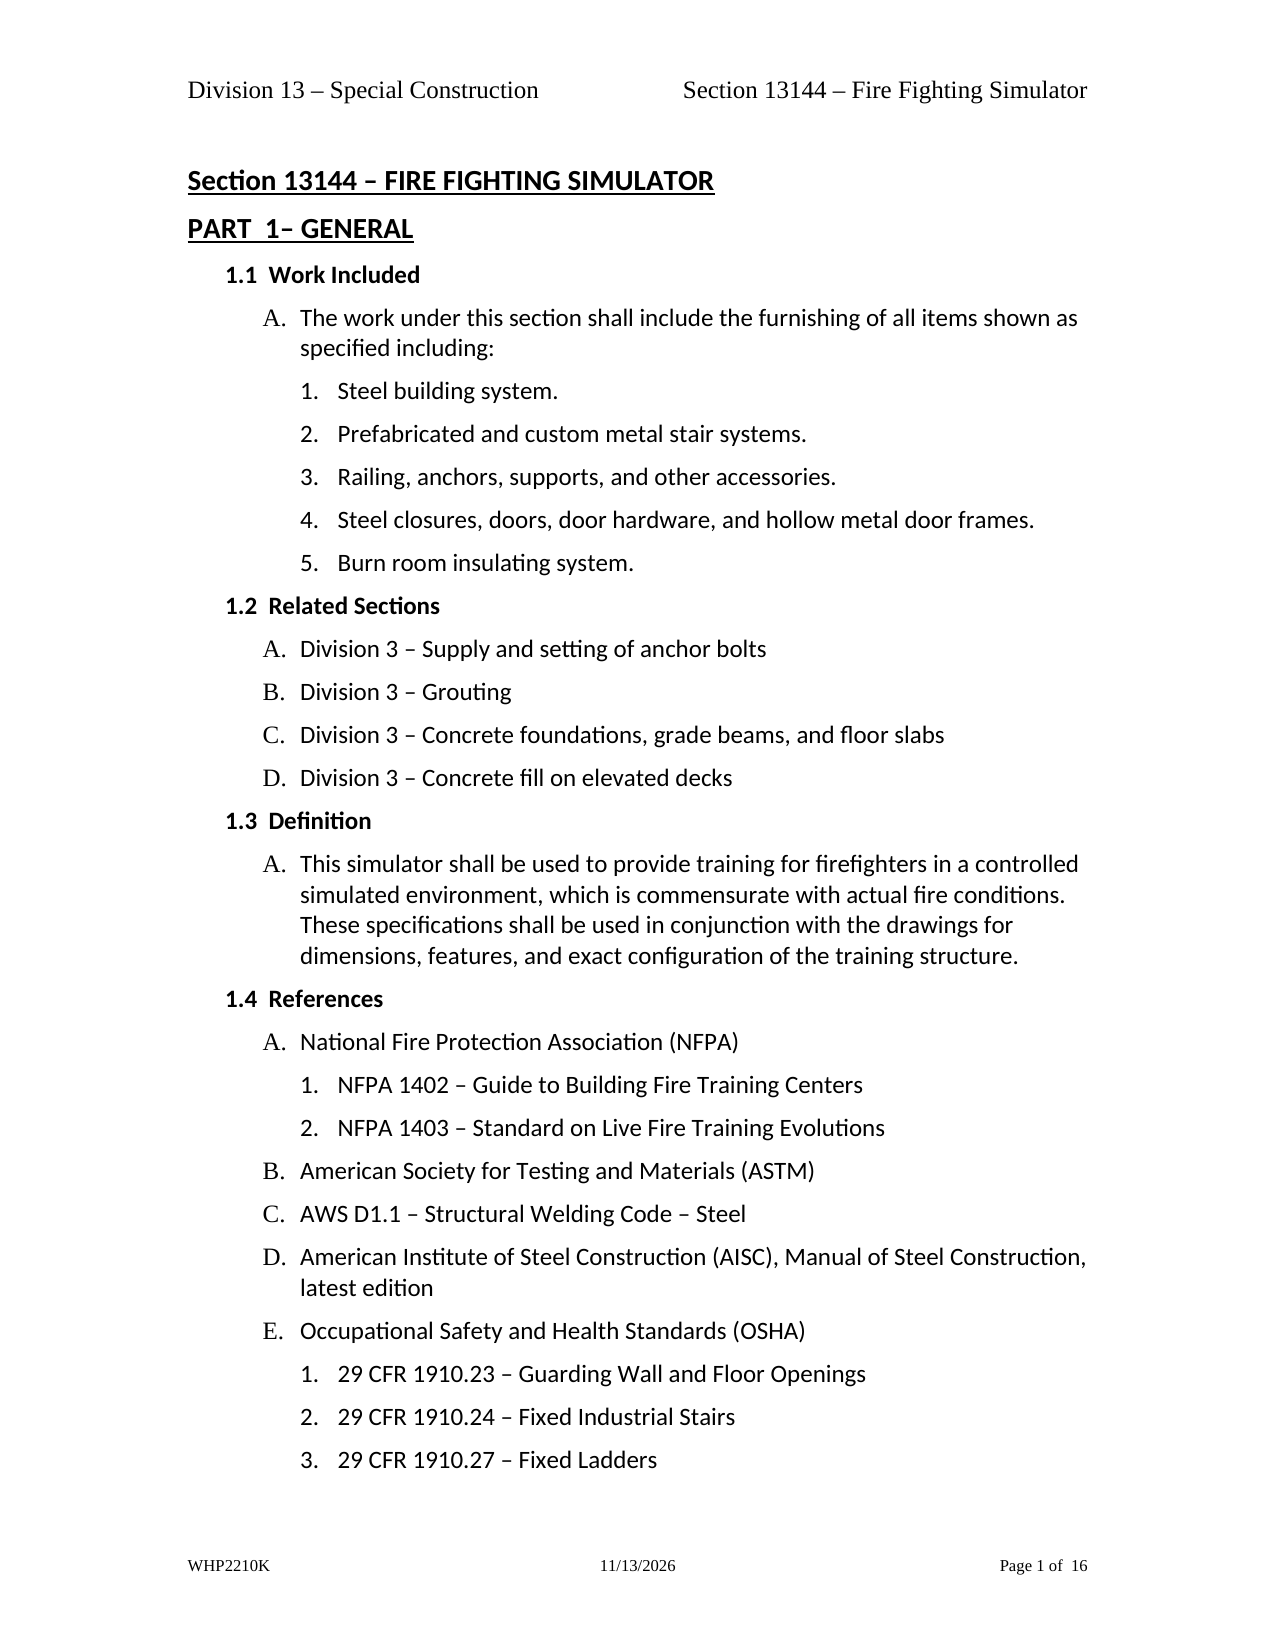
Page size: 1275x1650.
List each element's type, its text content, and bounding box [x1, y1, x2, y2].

list 29 CFR 1910.24 – Fixed Industrial Stairs [300, 1401, 1087, 1431]
list Steel closures, doors, door hardware, and hollow metal door frames. [300, 504, 1087, 535]
list Occupational Safety and Health Standards (OSHA) [262, 1315, 1087, 1345]
list Railing, anchors, supports, and other accessories. [300, 461, 1087, 492]
list Work Included [225, 259, 1087, 289]
list 29 CFR 1910.23 – Guarding Wall and Floor Openings [300, 1358, 1087, 1388]
list Definition [225, 806, 1087, 836]
list AWS D1.1 – Structural Welding Code – Steel [262, 1198, 1087, 1229]
list American Institute of Steel Construction (AISC), Manual of Steel Construction, latest edition [262, 1241, 1087, 1302]
list Division 3 – Supply and setting of anchor bolts [262, 633, 1087, 664]
list NFPA 1403 – Standard on Live Fire Training Evolutions [300, 1112, 1087, 1143]
list Division 3 – Concrete fill on elevated decks [262, 762, 1087, 793]
list NFPA 1402 – Guide to Building Fire Training Centers [300, 1069, 1087, 1100]
list The work under this section shall include the furnishing of all items shown as specified including: [262, 302, 1087, 363]
list 29 CFR 1910.27 – Fixed Ladders [300, 1444, 1087, 1474]
list – GENERAL [187, 211, 1087, 246]
text Section 13144 – FIRE FIGHTING SIMULATOR [187, 162, 1087, 198]
list Division 3 – Grouting [262, 676, 1087, 707]
list American Society for Testing and Materials (ASTM) [262, 1155, 1087, 1186]
list This simulator shall be used to provide training for firefighters in a controlled simulated environment, which is commensurate with actual fire conditions. These specifications shall be used in conjunction with the drawings for dimensions, features, and exact configuration of the training structure. [262, 848, 1087, 971]
list Burn room insulating system. [300, 547, 1087, 578]
list Related Sections [225, 590, 1087, 621]
list National Fire Protection Association (NFPA) [262, 1026, 1087, 1057]
list Division 3 – Concrete foundations, grade beams, and floor slabs [262, 719, 1087, 750]
list References [225, 983, 1087, 1014]
list Steel building system. [300, 375, 1087, 406]
list Prefabricated and custom metal stair systems. [300, 418, 1087, 449]
